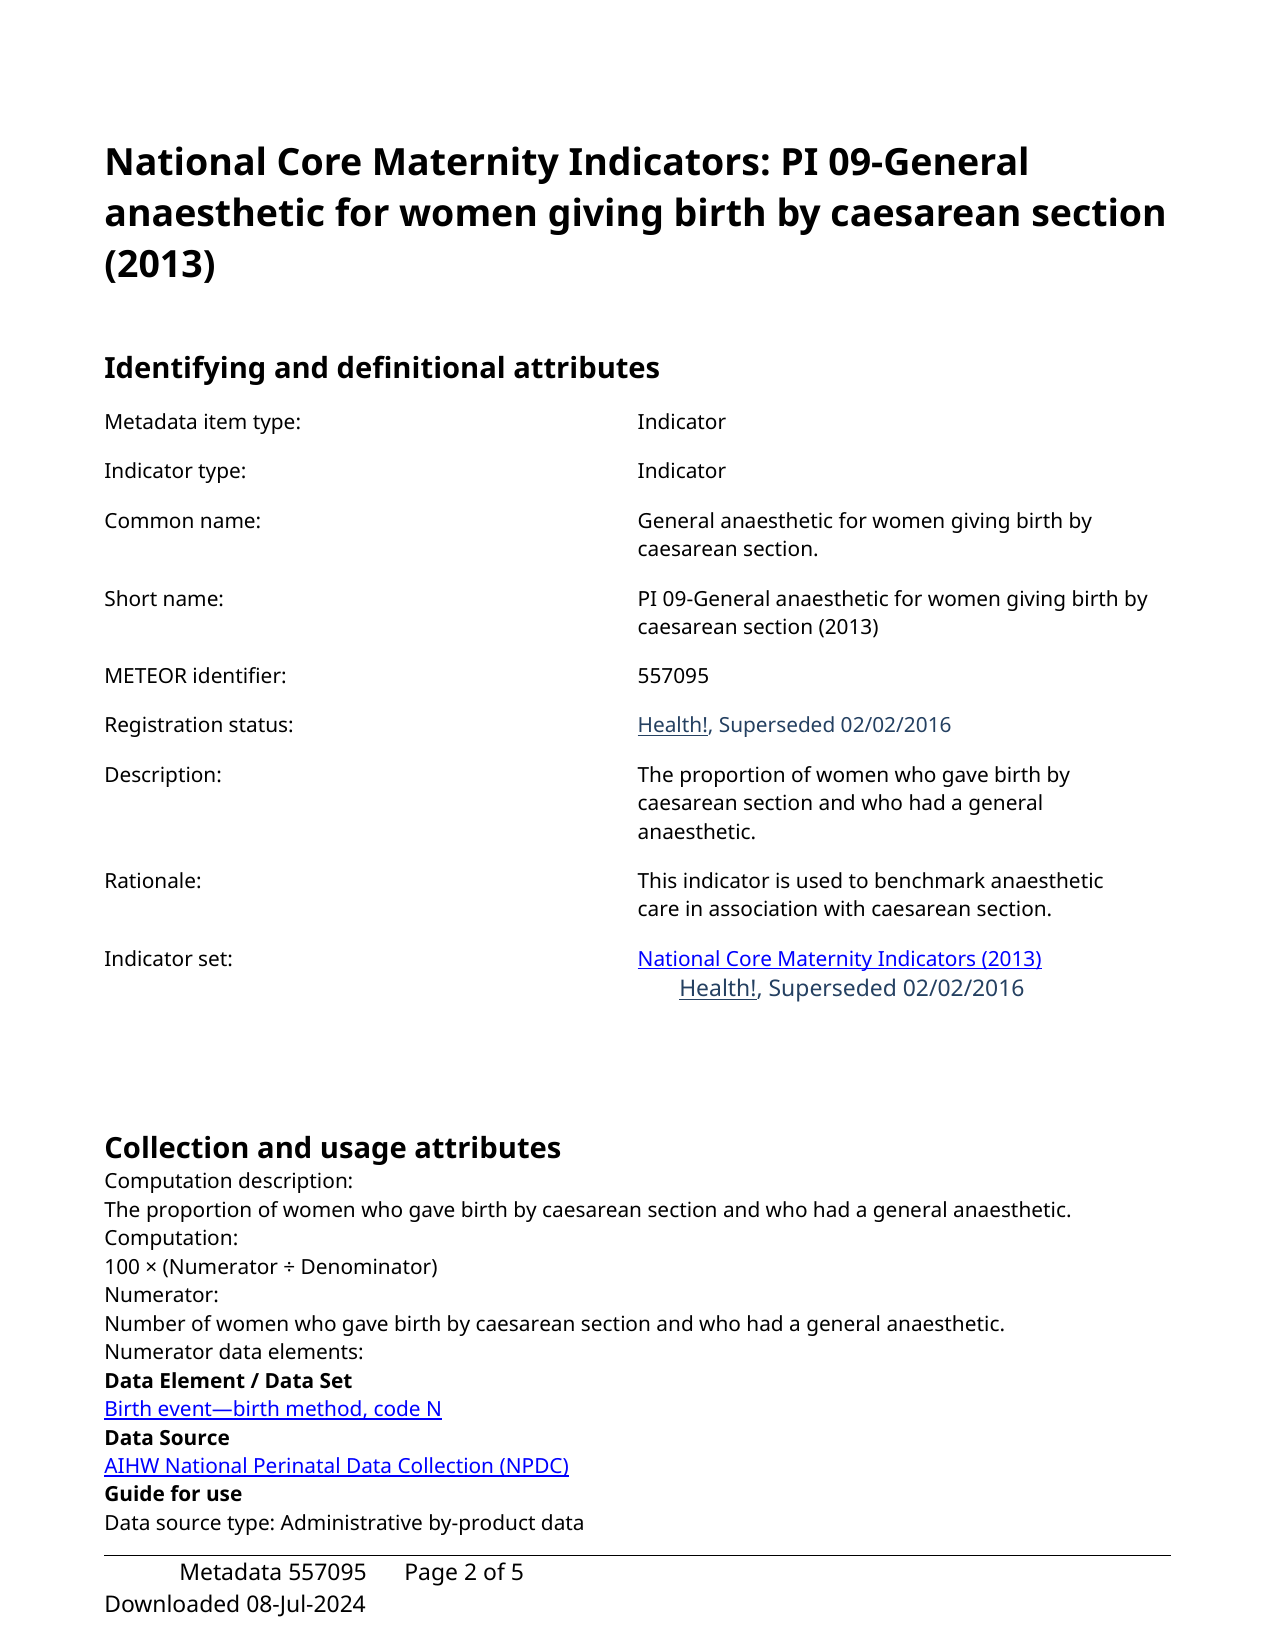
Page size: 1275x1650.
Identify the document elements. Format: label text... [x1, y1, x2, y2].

table_cell General anaesthetic for women giving birth by caesarean section. [626, 496, 1159, 573]
table_cell Description: [93, 750, 626, 856]
table_cell METEOR identifier: [93, 651, 626, 700]
table_cell Metadata item type: [93, 397, 626, 446]
table_cell Registration status: [93, 700, 626, 749]
table_cell Short name: [93, 573, 626, 651]
table_cell Indicator set: [93, 933, 626, 1071]
table_cell Common name: [93, 496, 626, 573]
table_cell Indicator [626, 446, 1159, 496]
table_cell Indicator type: [93, 446, 626, 496]
table_cell 557095 [626, 651, 1159, 700]
table_cell This indicator is used to benchmark anaesthetic care in association with caesarean section. [626, 856, 1159, 933]
table_header Identifying and definitional attributes [93, 301, 1159, 397]
table_cell PI 09-General anaesthetic for women giving birth by caesarean section (2013) [626, 573, 1159, 651]
table_cell Health!, Superseded 02/02/2016 [626, 700, 1159, 749]
table_cell National Core Maternity Indicators (2013) Health!, Superseded 02/02/2016 [626, 933, 1159, 1071]
table_cell Indicator [626, 397, 1159, 446]
table_cell The proportion of women who gave birth by caesarean section and who had a general anaesthetic. [626, 750, 1159, 856]
subtitle National Core Maternity Indicators: PI 09-General anaesthetic for women giving birth by caesarean section (2013) [104, 135, 1171, 288]
table_cell Rationale: [93, 856, 626, 933]
